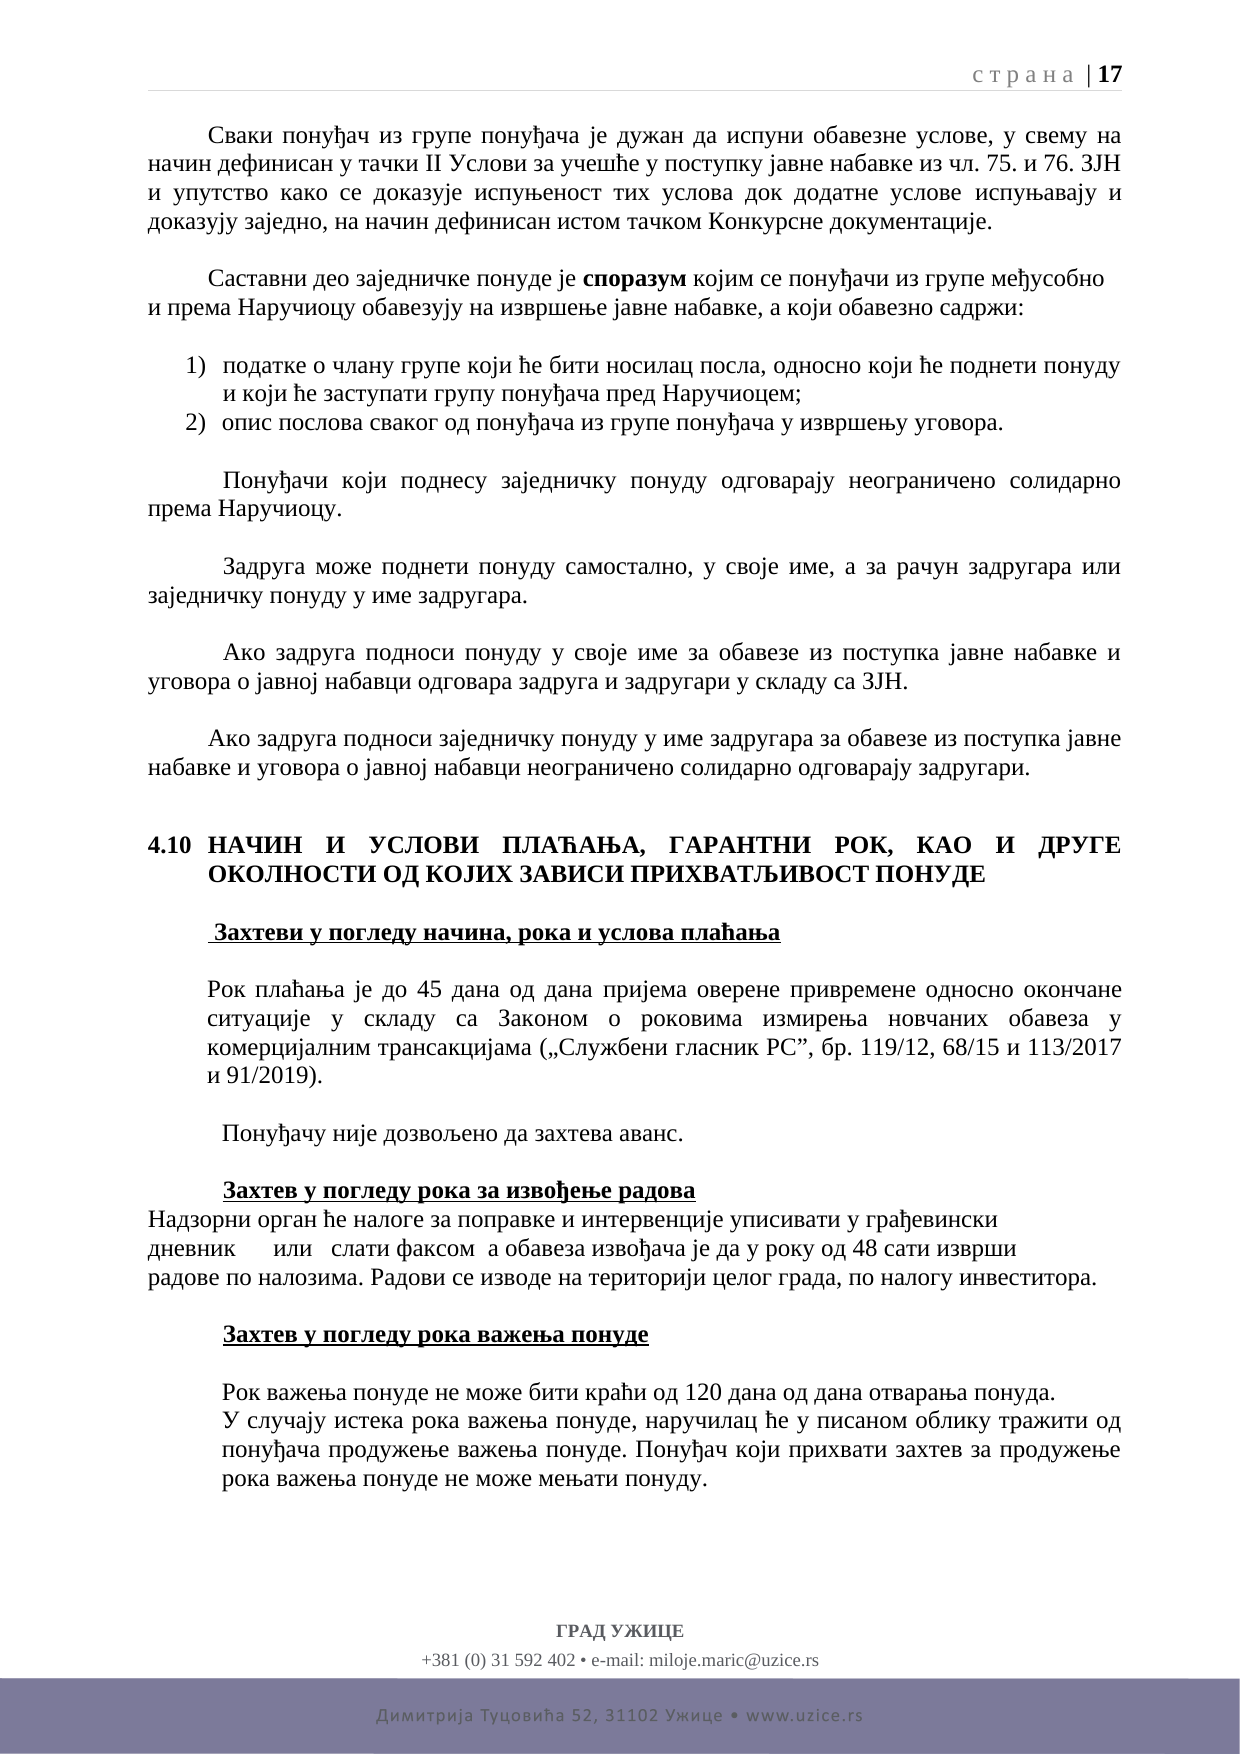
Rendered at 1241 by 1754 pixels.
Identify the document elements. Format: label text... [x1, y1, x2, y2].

text Захтев у погледу рока за извођење радова [223, 1176, 1122, 1204]
text Надзорни орган ће налоге за поправке и интервенције уписивати у грађевински [148, 1204, 1122, 1233]
picture [0, 1677, 1240, 1754]
text Задруга може поднети понуду самостално, у своје име, а за рачун задругара или заједничку понуду у име задругара. [148, 551, 1122, 608]
text радове по налозима. Радови се изводе на територији целог града, по налогу инвеститора. [148, 1262, 1197, 1291]
text Ако задруга подноси заједничку понуду у име задругара за обавезе из поступка јавне набавке и уговора о јавној набавци неограничено солидарно одговарају задругари. [148, 723, 1122, 781]
text Захтев у погледу рока важења понуде [223, 1319, 1122, 1348]
list НАЧИН И УСЛОВИ ПЛАЋАЊА, ГАРАНТНИ РОК, КАО И ДРУГЕ ОКОЛНОСТИ ОД КОЈИХ ЗАВИСИ ПРИХВАТЉИВОСТ ПОНУДЕ [148, 831, 1122, 888]
text Саставни део заједничке понуде је споразум којим се понуђачи из групе међусобно и према Наручиоцу обавезују на извршење јавне набавке, а који обавезно садржи: [148, 263, 1122, 321]
text Ако задруга подноси понуду у своје име за обавезе из поступка јавне набавке и уговора о јавној набавци одговара задруга и задругари у складу са ЗЈН. [148, 637, 1122, 695]
text Понуђачи који поднесу заједничку понуду одговарају неограничено солидарно према Наручиоцу. [148, 465, 1122, 522]
text Рок важења понуде не може бити краћи од 120 дана од дана отварања понуда. [222, 1377, 1122, 1406]
text дневник или слати факсом а обавеза извођача је да у року од 48 сати изврши [148, 1233, 1197, 1262]
text У случају истека рока важења понуде, наручилац ће у писаном облику тражити од понуђача продужење важења понуде. Понуђач који прихвати захтев за продужење рока важења понуде не може мењати понуду. [222, 1406, 1122, 1492]
text Сваки понуђач из групе понуђача је дужан да испуни обавезне услове, у свему на начин дефинисан у тачки II Услови за учешће у поступку јавне набавке из чл. 75. и 76. ЗЈН и упутство како се доказује испуњеност тих услова док додатне услове испуњавају и доказују заједно, на начин дефинисан истом тачком Конкурсне документације. [148, 120, 1122, 235]
text Захтеви у погледу начина, рока и услова плаћања [208, 917, 1122, 946]
text Понуђачу није дозвољено да захтева аванс. [148, 1118, 1122, 1147]
text 2) опис послова сваког од понуђача из групе понуђача у извршењу уговора. [185, 407, 1122, 436]
text Рок плаћања је до 45 дана од дана пријема оверене привремене односно окончане ситуације у складу са Законом о роковима измирења новчаних обавеза у комерцијалним трансакцијама („Службени гласник РС”, бр. 119/12, 68/15 и 113/2017 и 91/2019). [207, 974, 1122, 1089]
text 1) податке о члану групе који ће бити носилац посла, односно који ће поднети понуду и који ће заступати групу понуђача пред Наручиоцем; [185, 350, 1122, 407]
